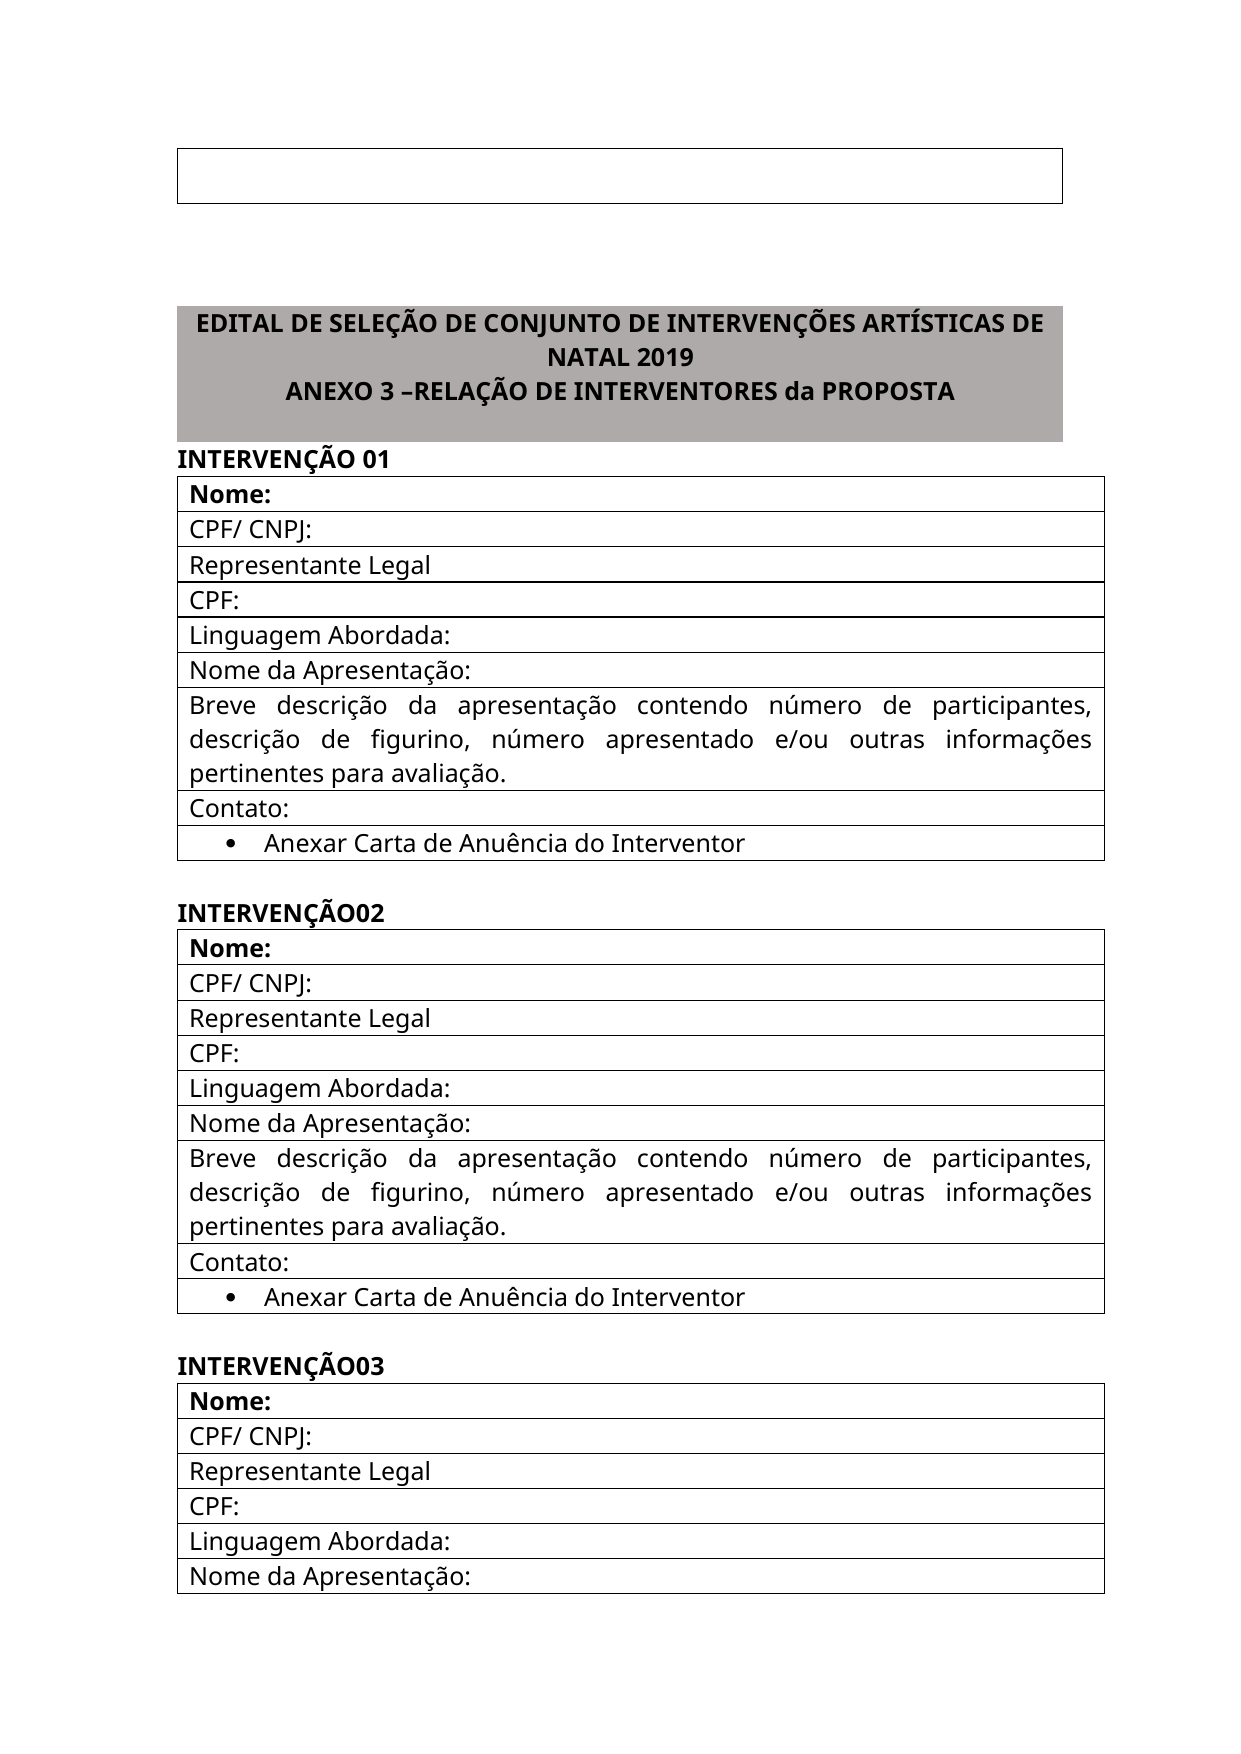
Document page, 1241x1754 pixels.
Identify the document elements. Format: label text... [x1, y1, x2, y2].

table_cell Contato: [178, 1244, 1104, 1278]
text ANEXO 3 –RELAÇÃO DE INTERVENTORES da PROPOSTA [177, 374, 1063, 408]
table_cell Representante Legal [178, 1454, 1104, 1488]
table_cell Contato: [178, 791, 1104, 825]
table_cell Anexar Carta de Anuência do Interventor [178, 1279, 1104, 1313]
table_cell Nome da Apresentação: [178, 653, 1104, 687]
table_cell CPF/ CNPJ: [178, 965, 1104, 999]
table_cell CPF/ CNPJ: [178, 512, 1104, 546]
table_header Nome: [178, 930, 1104, 964]
table_cell CPF: [178, 1036, 1104, 1070]
table_cell CPF: [178, 1489, 1104, 1523]
table_cell CPF/ CNPJ: [178, 1419, 1104, 1453]
table_cell Nome da Apresentação: [178, 1106, 1104, 1140]
table_cell Anexar Carta de Anuência do Interventor [178, 826, 1104, 860]
table_cell Linguagem Abordada: [178, 1071, 1104, 1105]
table_header Nome: [178, 477, 1104, 511]
table_header Nome: [178, 1384, 1104, 1418]
table_cell Nome da Apresentação: [178, 1559, 1104, 1593]
table_cell Representante Legal [178, 1001, 1104, 1034]
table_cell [178, 149, 1062, 202]
table_cell Linguagem Abordada: [178, 1524, 1104, 1558]
text INTERVENÇÃO 01 [177, 442, 1063, 476]
table_cell Linguagem Abordada: [178, 618, 1104, 652]
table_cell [178, 1141, 1104, 1243]
table_cell CPF: [178, 583, 1104, 616]
text INTERVENÇÃO03 [177, 1348, 1063, 1382]
table_cell Representante Legal [178, 547, 1104, 581]
text EDITAL DE SELEÇÃO DE CONJUNTO DE INTERVENÇÕES ARTÍSTICAS DE NATAL 2019 [177, 306, 1063, 374]
text INTERVENÇÃO02 [177, 895, 1063, 929]
